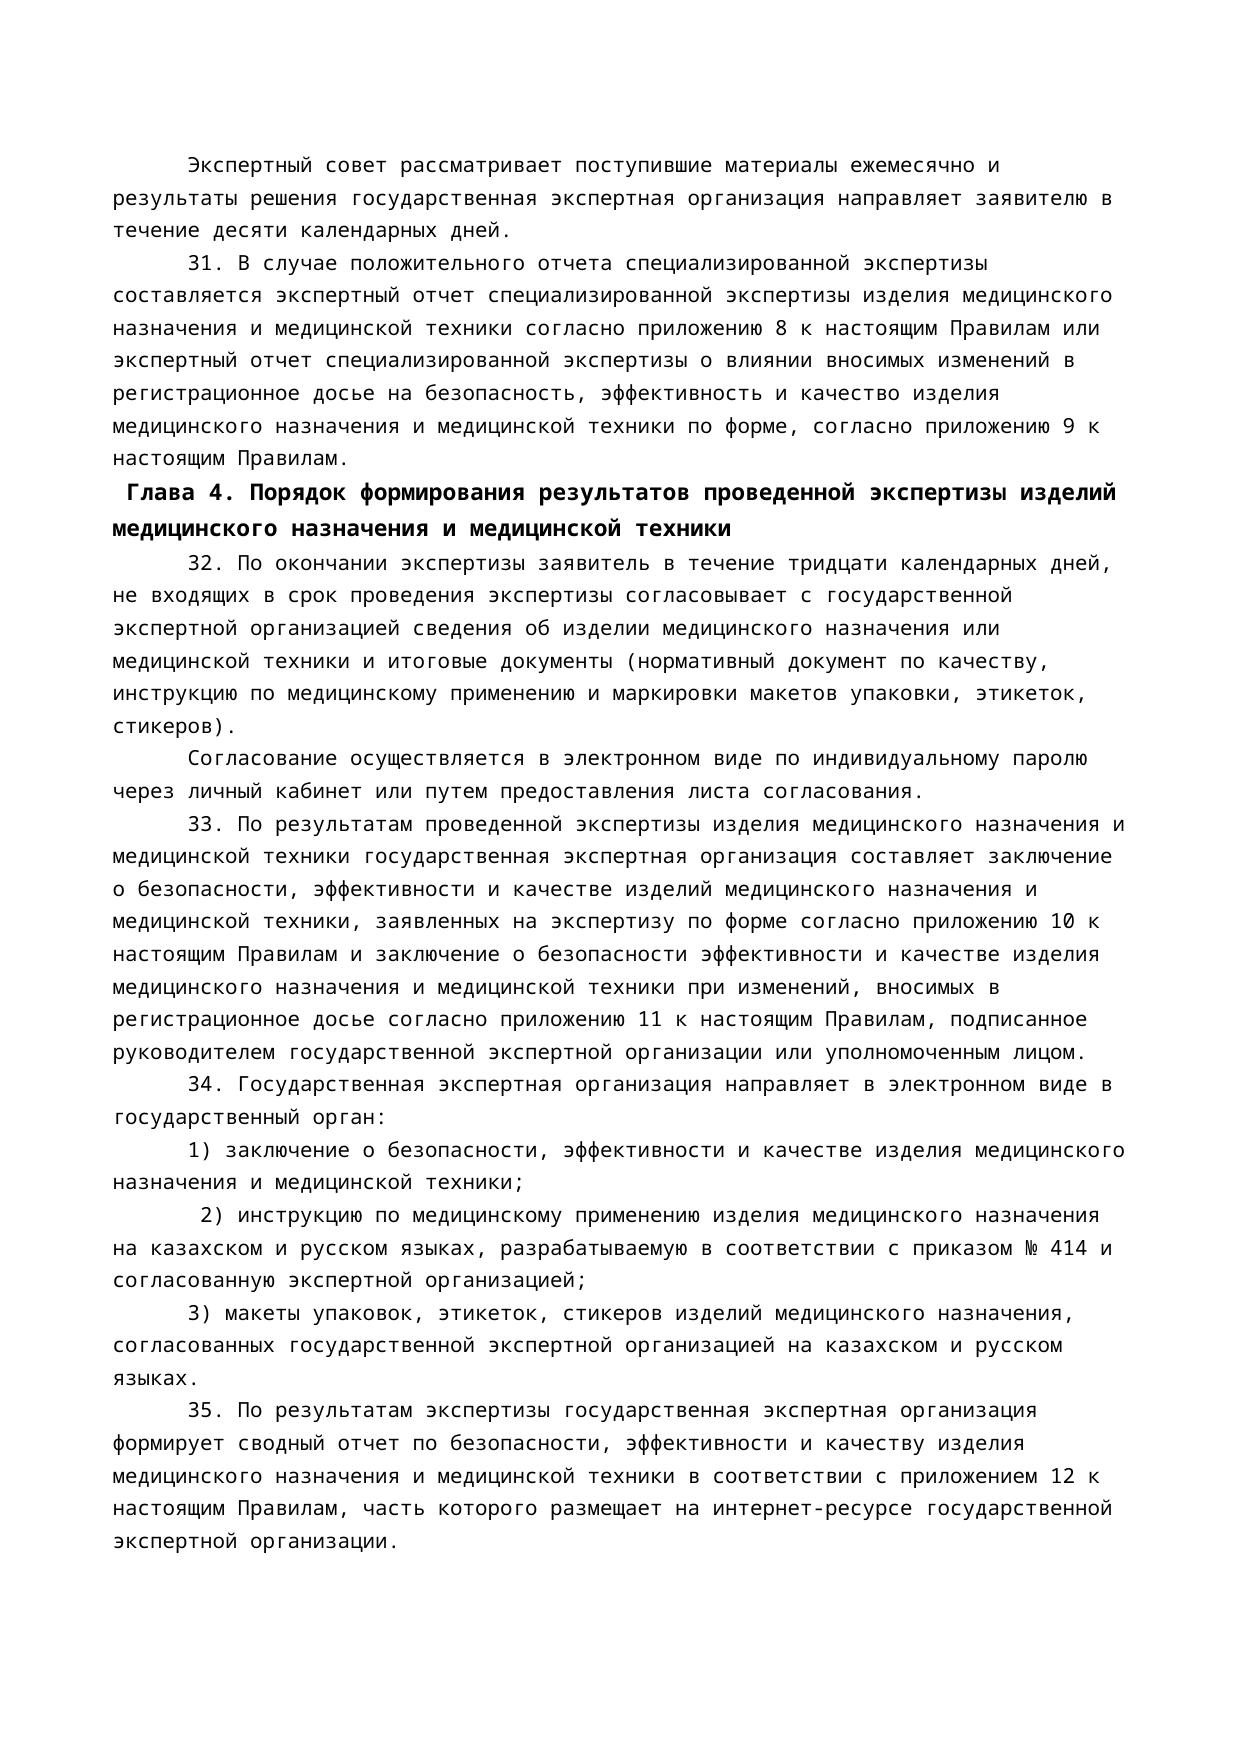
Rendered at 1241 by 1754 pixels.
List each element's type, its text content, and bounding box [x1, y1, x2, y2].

text 1) заключение о безопасности, эффективности и качестве изделия медицинского назначения и медицинской техники; [112, 1135, 1128, 1196]
text 31. В случае положительного отчета специализированной экспертизы составляется экспертный отчет специализированной экспертизы изделия медицинского назначения и медицинской техники согласно приложению 8 к настоящим Правилам или экспертный отчет специализированной экспертизы о влиянии вносимых изменений в регистрационное досье на безопасность, эффективность и качество изделия медицинского назначения и медицинской техники по форме, согласно приложению 9 к настоящим Правилам. [112, 248, 1128, 472]
text 34. Государственная экспертная организация направляет в электронном виде в государственный орган: [112, 1069, 1128, 1131]
text Глава 4. Порядок формирования результатов проведенной экспертизы изделий медицинского назначения и медицинской техники [112, 476, 1128, 543]
text 2) инструкцию по медицинскому применению изделия медицинского назначения на казахском и русском языках, разрабатываемую в соответствии с приказом № 414 и согласованную экспертной организацией; [112, 1200, 1128, 1294]
text 32. По окончании экспертизы заявитель в течение тридцати календарных дней, не входящих в срок проведения экспертизы согласовывает с государственной экспертной организацией сведения об изделии медицинского назначения или медицинской техники и итоговые документы (нормативный документ по качеству, инструкцию по медицинскому применению и маркировки макетов упаковки, этикеток, стикеров). [112, 548, 1128, 739]
text 3) макеты упаковок, этикеток, стикеров изделий медицинского назначения, согласованных государственной экспертной организацией на казахском и русском языках. [112, 1298, 1128, 1391]
text 35. По результатам экспертизы государственная экспертная организация формирует сводный отчет по безопасности, эффективности и качеству изделия медицинского назначения и медицинской техники в соответствии с приложением 12 к настоящим Правилам, часть которого размещает на интернет-ресурсе государственной экспертной организации. [112, 1396, 1128, 1554]
text 33. По результатам проведенной экспертизы изделия медицинского назначения и медицинской техники государственная экспертная организация составляет заключение о безопасности, эффективности и качестве изделий медицинского назначения и медицинской техники, заявленных на экспертизу по форме согласно приложению 10 к настоящим Правилам и заключение о безопасности эффективности и качестве изделия медицинского назначения и медицинской техники при изменений, вносимых в регистрационное досье согласно приложению 11 к настоящим Правилам, подписанное руководителем государственной экспертной организации или уполномоченным лицом. [112, 809, 1128, 1065]
text Согласование осуществляется в электронном виде по индивидуальному паролю через личный кабинет или путем предоставления листа согласования. [112, 743, 1128, 804]
text Экспертный совет рассматривает поступившие материалы ежемесячно и результаты решения государственная экспертная организация направляет заявителю в течение десяти календарных дней. [112, 150, 1128, 244]
